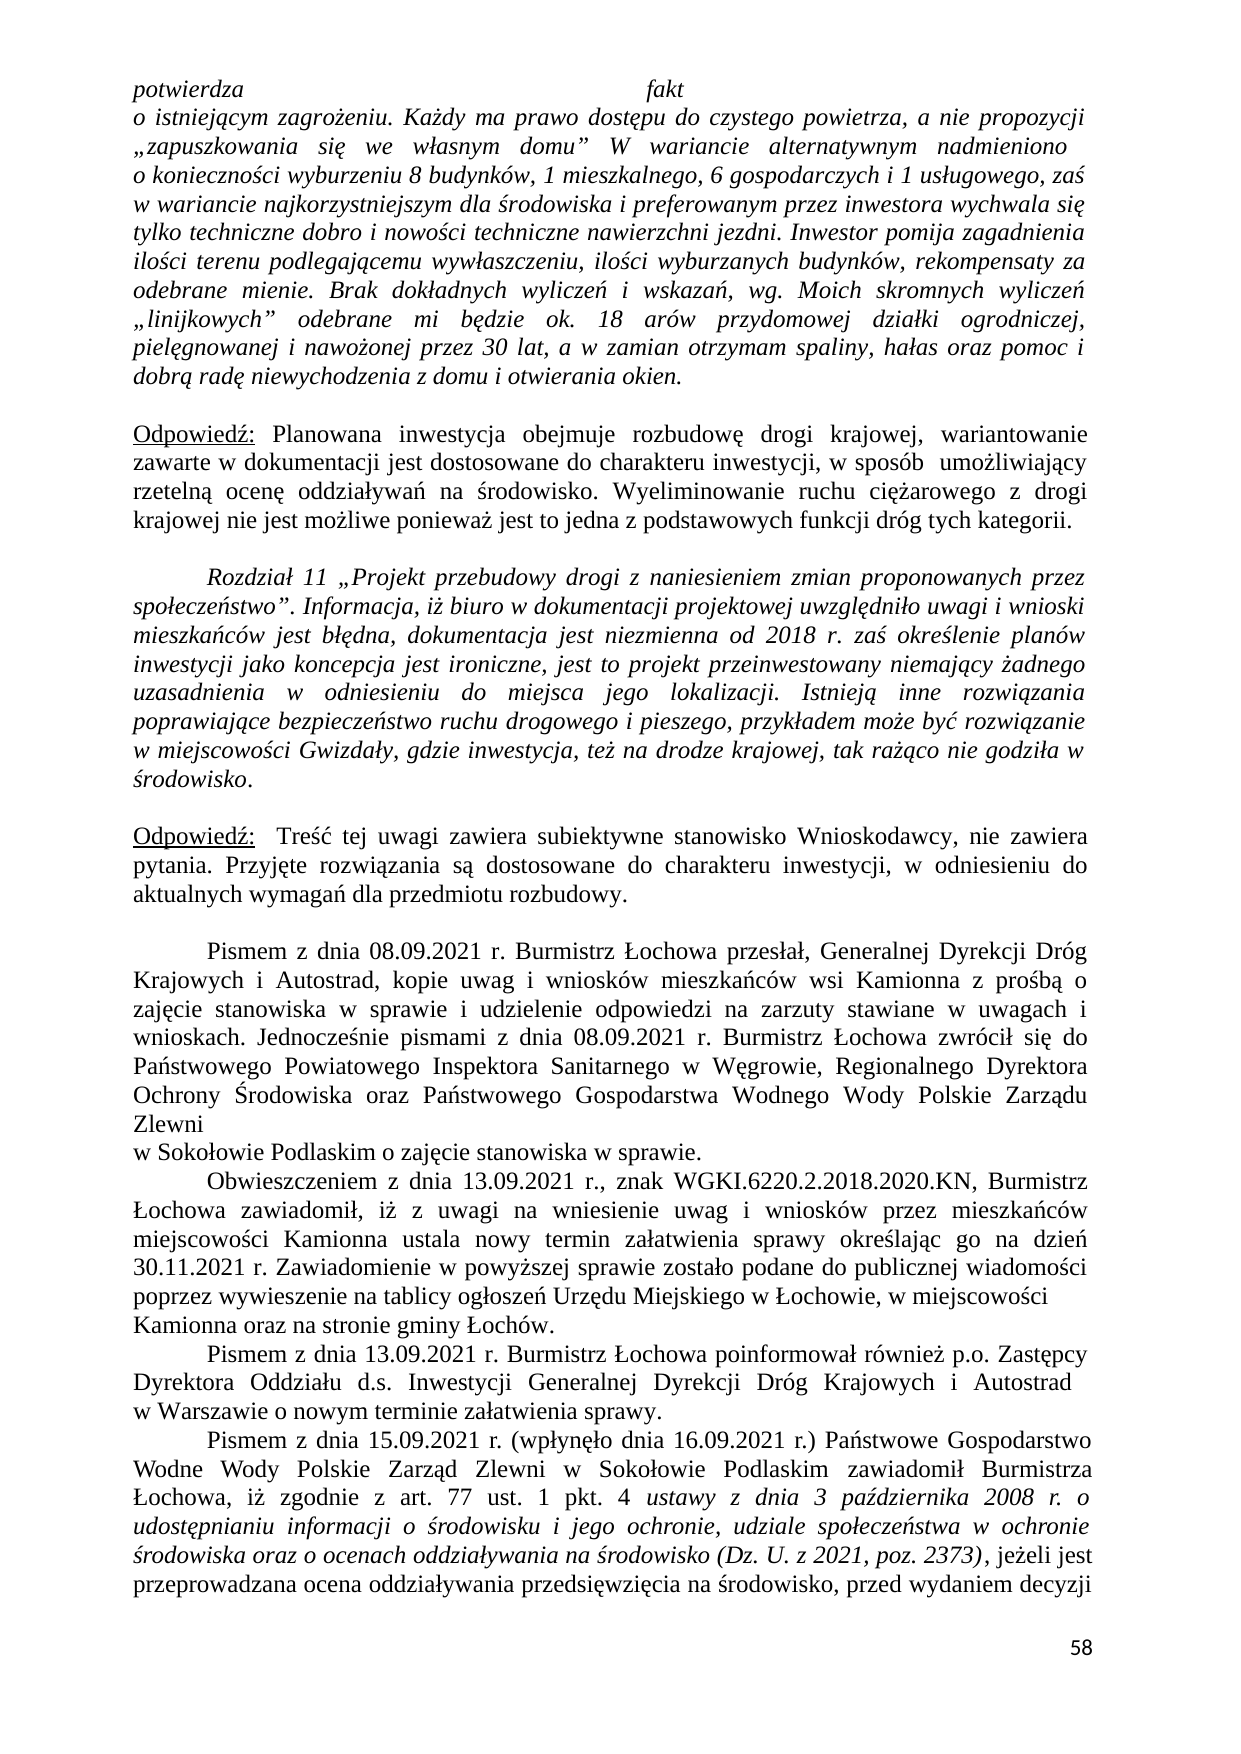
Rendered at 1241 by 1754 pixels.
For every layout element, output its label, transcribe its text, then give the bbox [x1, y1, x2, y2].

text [133, 1425, 1093, 1597]
text Kamionna oraz na stronie gminy Łochów. [133, 1310, 1088, 1339]
text Pismem z dnia 13.09.2021 r. Burmistrz Łochowa poinformował również p.o. Zastępcy Dyrektora Oddziału d.s. Inwestycji Generalnej Dyrekcji Dróg Krajowych i Autostrad w Warszawie o nowym terminie załatwienia sprawy. [133, 1339, 1088, 1425]
text Odpowiedź: Planowana inwestycja obejmuje rozbudowę drogi krajowej, wariantowanie zawarte w dokumentacji jest dostosowane do charakteru inwestycji, w sposób umożliwiający rzetelną ocenę oddziaływań na środowisko. Wyeliminowanie ruchu ciężarowego z drogi krajowej nie jest możliwe ponieważ jest to jedna z podstawowych funkcji dróg tych kategorii. [133, 419, 1088, 534]
text Rozdział 11 „Projekt przebudowy drogi z naniesieniem zmian proponowanych przez społeczeństwo”. Informacja, iż biuro w dokumentacji projektowej uwzględniło uwagi i wnioski mieszkańców jest błędna, dokumentacja jest niezmienna od 2018 r. zaś określenie planów inwestycji jako koncepcja jest ironiczne, jest to projekt przeinwestowany niemający żadnego uzasadnienia w odniesieniu do miejsca jego lokalizacji. Istnieją inne rozwiązania poprawiające bezpieczeństwo ruchu drogowego i pieszego, przykładem może być rozwiązanie w miejscowości Gwizdały, gdzie inwestycja, też na drodze krajowej, tak rażąco nie godziła w środowisko. [133, 562, 1088, 792]
text Odpowiedź: Treść tej uwagi zawiera subiektywne stanowisko Wnioskodawcy, nie zawiera pytania. Przyjęte rozwiązania są dostosowane do charakteru inwestycji, w odniesieniu do aktualnych wymagań dla przedmiotu rozbudowy. [133, 821, 1088, 907]
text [133, 74, 1088, 390]
text Obwieszczeniem z dnia 13.09.2021 r., znak WGKI.6220.2.2018.2020.KN, Burmistrz Łochowa zawiadomił, iż z uwagi na wniesienie uwag i wniosków przez mieszkańców miejscowości Kamionna ustala nowy termin załatwienia sprawy określając go na dzień 30.11.2021 r. Zawiadomienie w powyższej sprawie zostało podane do publicznej wiadomości poprzez wywieszenie na tablicy ogłoszeń Urzędu Miejskiego w Łochowie, w miejscowości [133, 1166, 1088, 1310]
text Pismem z dnia 08.09.2021 r. Burmistrz Łochowa przesłał, Generalnej Dyrekcji Dróg Krajowych i Autostrad, kopie uwag i wniosków mieszkańców wsi Kamionna z prośbą o zajęcie stanowiska w sprawie i udzielenie odpowiedzi na zarzuty stawiane w uwagach i wnioskach. Jednocześnie pismami z dnia 08.09.2021 r. Burmistrz Łochowa zwrócił się do Państwowego Powiatowego Inspektora Sanitarnego w Węgrowie, Regionalnego Dyrektora Ochrony Środowiska oraz Państwowego Gospodarstwa Wodnego Wody Polskie Zarządu Zlewni w Sokołowie Podlaskim o zajęcie stanowiska w sprawie. [133, 936, 1088, 1166]
